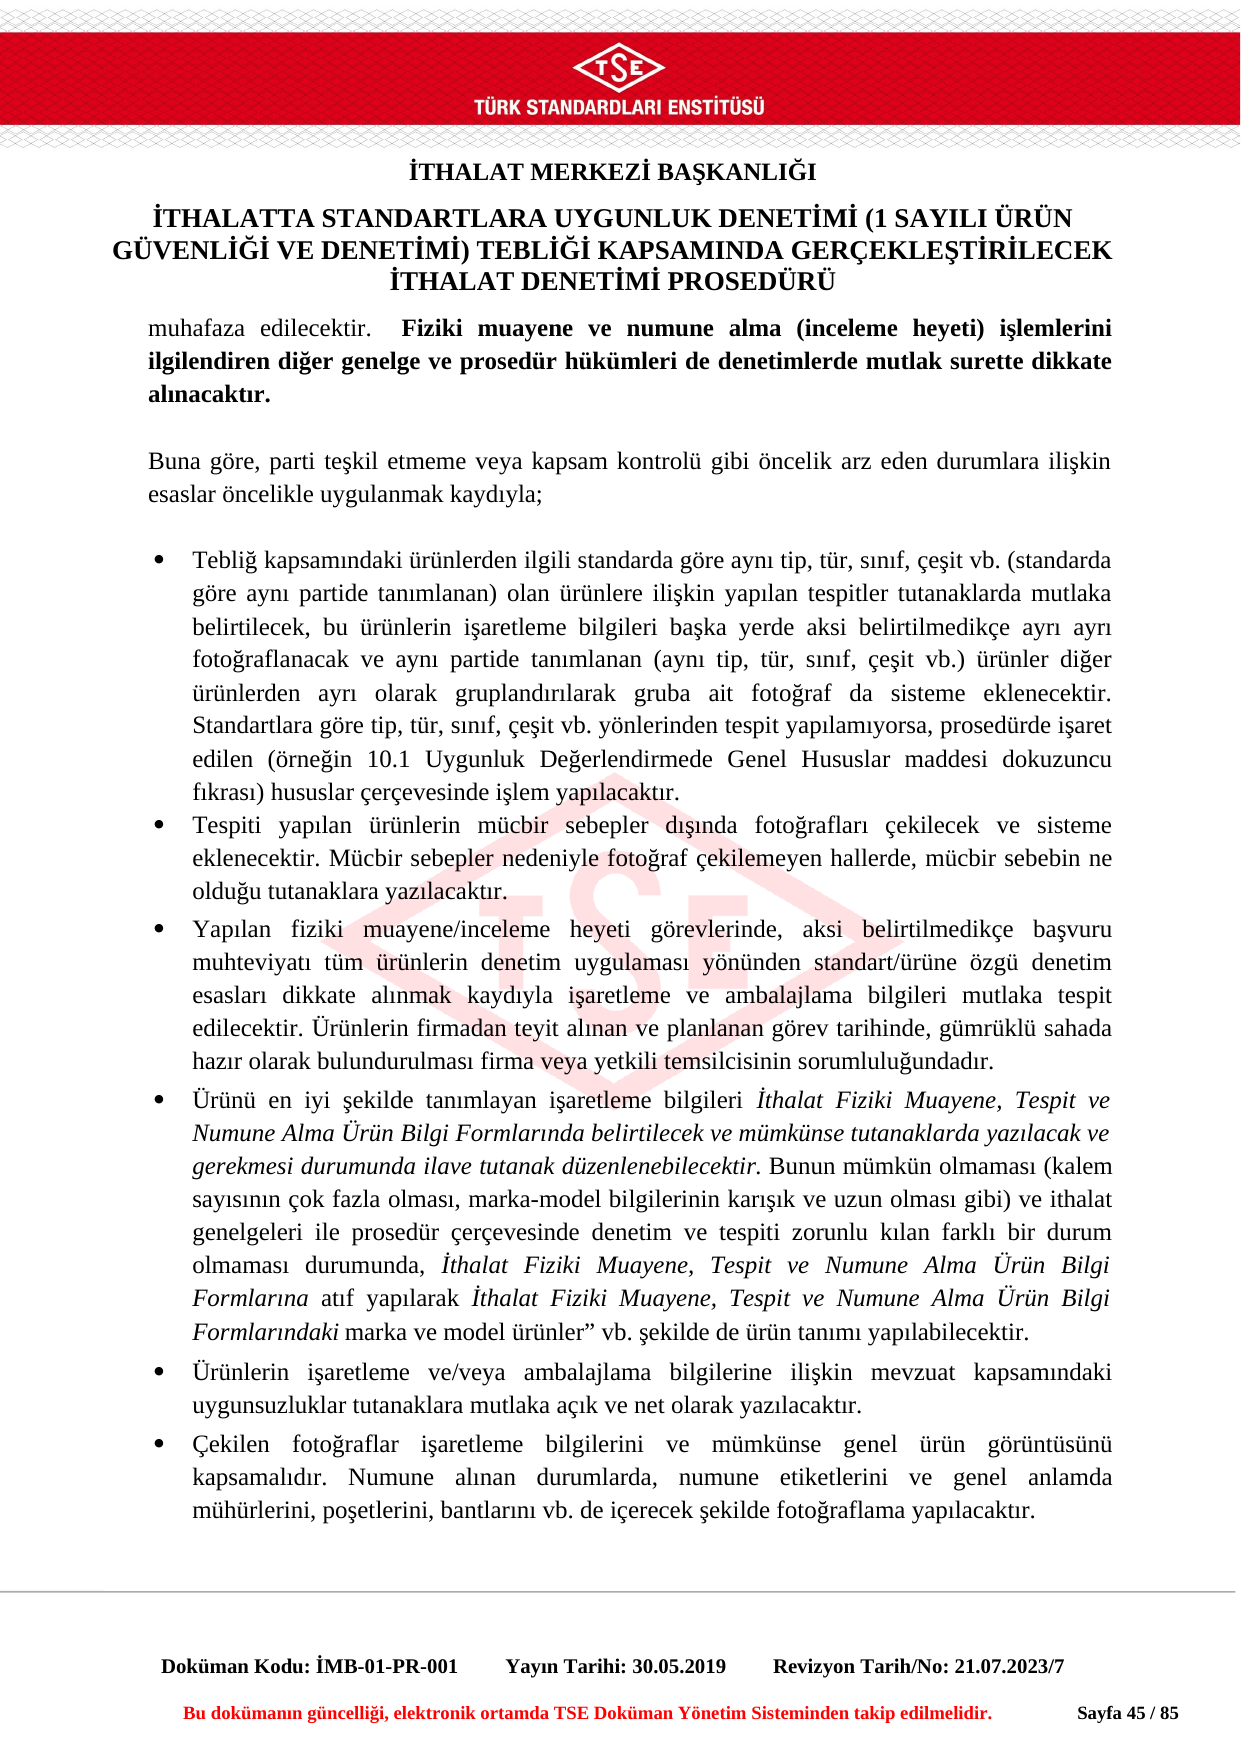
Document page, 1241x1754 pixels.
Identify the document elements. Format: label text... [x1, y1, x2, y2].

picture [0, 0, 1241, 157]
text Buna göre, parti teşkil etmeme veya kapsam kontrolü gibi öncelik arz eden durumlara ilişkin esaslar öncelikle uygulanmak kaydıyla; [148, 446, 1113, 508]
list Ürünlerin işaretleme ve/veya ambalajlama bilgilerine ilişkin mevzuat kapsamındaki uygunsuzluklar tutanaklara mutlaka açık ve net olarak yazılacaktır. [154, 1357, 1113, 1418]
list Çekilen fotoğraflar işaretleme bilgilerini ve mümkünse genel ürün görüntüsünü kapsamalıdır. Numune alınan durumlarda, numune etiketlerini ve genel anlamda mühürlerini, poşetlerini, bantlarını vb. de içerecek şekilde fotoğraflama yapılacaktır. [154, 1429, 1113, 1524]
list Yapılan fiziki muayene/inceleme heyeti görevlerinde, aksi belirtilmedikçe başvuru muhteviyatı tüm ürünlerin denetim uygulaması yönünden standart/ürüne özgü denetim esasları dikkate alınmak kaydıyla işaretleme ve ambalajlama bilgileri mutlaka tespit edilecektir. Ürünlerin firmadan teyit alınan ve planlanan görev tarihinde, gümrüklü sahada hazır olarak bulundurulması firma veya yetkili temsilcisinin sorumluluğundadır. [154, 914, 1113, 1075]
list Tespiti yapılan ürünlerin mücbir sebepler dışında fotoğrafları çekilecek ve sisteme eklenecektir. Mücbir sebepler nedeniyle fotoğraf çekilemeyen hallerde, mücbir sebebin ne olduğu tutanaklara yazılacaktır. [154, 810, 1113, 905]
list Ürünü en iyi şekilde tanımlayan işaretleme bilgileri İthalat Fiziki Muayene, Tespit ve Numune Alma Ürün Bilgi Formlarında belirtilecek ve mümkünse tutanaklarda yazılacak ve gerekmesi durumunda ilave tutanak düzenlenebilecektir. Bunun mümkün olmaması (kalem sayısının çok fazla olması, marka-model bilgilerinin karışık ve uzun olması gibi) ve ithalat genelgeleri ile prosedür çerçevesinde denetim ve tespiti zorunlu kılan farklı bir durum olmaması durumunda, İthalat Fiziki Muayene, Tespit ve Numune Alma Ürün Bilgi Formlarına atıf yapılarak İthalat Fiziki Muayene, Tespit ve Numune Alma Ürün Bilgi Formlarındaki marka ve model ürünler” vb. şekilde de ürün tanımı yapılabilecektir. [154, 1085, 1113, 1345]
list Tebliğ kapsamındaki ürünlerden ilgili standarda göre aynı tip, tür, sınıf, çeşit vb. (standarda göre aynı partide tanımlanan) olan ürünlere ilişkin yapılan tespitler tutanaklarda mutlaka belirtilecek, bu ürünlerin işaretleme bilgileri başka yerde aksi belirtilmedikçe ayrı ayrı fotoğraflanacak ve aynı partide tanımlanan (aynı tip, tür, sınıf, çeşit vb.) ürünler diğer ürünlerden ayrı olarak gruplandırılarak gruba ait fotoğraf da sisteme eklenecektir. Standartlara göre tip, tür, sınıf, çeşit vb. yönlerinden tespit yapılamıyorsa, prosedürde işaret edilen (örneğin 10.1 Uygunluk Değerlendirmede Genel Hususlar maddesi dokuzuncu fıkrası) hususlar çerçevesinde işlem yapılacaktır. [154, 546, 1113, 805]
